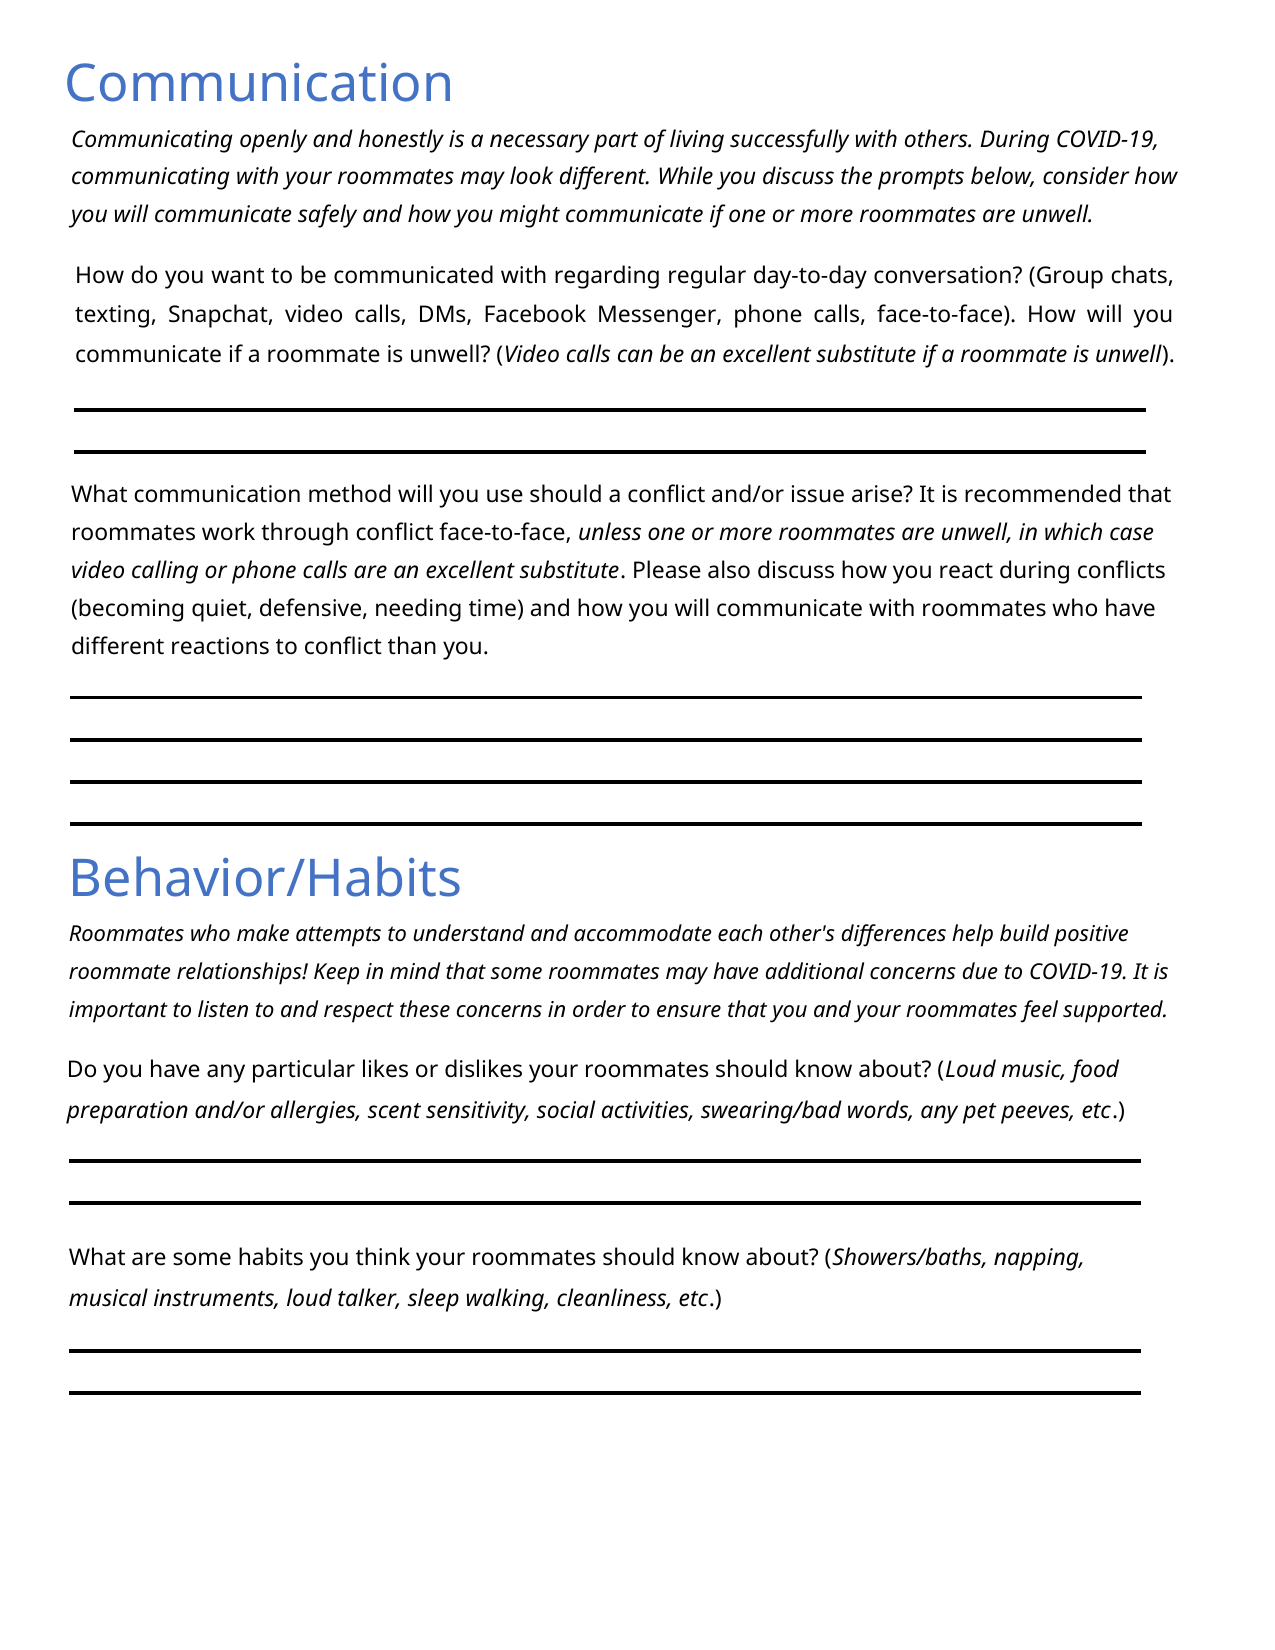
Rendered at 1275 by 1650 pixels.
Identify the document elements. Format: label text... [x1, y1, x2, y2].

picture [70, 738, 1142, 742]
picture [70, 822, 1142, 826]
picture [74, 450, 1146, 454]
text Behavior/Habits [69, 840, 1202, 911]
picture [69, 1349, 1141, 1353]
text How do you want to be communicated with regarding regular day-to-day conversation? (Group chats, texting, Snapchat, video calls, DMs, Facebook Messenger, phone calls, face-to-face). How will you communicate if a roommate is unwell? (Video calls can be an excellent substitute if a roommate is unwell). [75, 259, 1175, 369]
text Roommates who make attempts to understand and accommodate each other's differences help build positive roommate relationships! Keep in mind that some roommates may have additional concerns due to COVID-19. It is important to listen to and respect these concerns in order to ensure that you and your roommates feel supported. [69, 918, 1202, 1024]
text Communication [64, 45, 1202, 116]
text Do you have any particular likes or dislikes your roommates should know about? (Loud music, food preparation and/or allergies, scent sensitivity, social activities, swearing/bad words, any pet peeves, etc.) [67, 1053, 1185, 1125]
text What are some habits you think your roommates should know about? (Showers/baths, napping, musical instruments, loud talker, sleep walking, cleanliness, etc.) [69, 1241, 1114, 1313]
picture [74, 408, 1146, 412]
picture [69, 1159, 1141, 1163]
text Communicating openly and honestly is a necessary part of living successfully with others. During COVID-19, communicating with your roommates may look different. While you discuss the prompts below, consider how you will communicate safely and how you might communicate if one or more roommates are unwell. [71, 123, 1198, 229]
picture [69, 1391, 1141, 1395]
picture [69, 1201, 1141, 1205]
text What communication method will you use should a conflict and/or issue arise? It is recommended that roommates work through conflict face-to-face, unless one or more roommates are unwell, in which case video calling or phone calls are an excellent substitute. Please also discuss how you react during conflicts (becoming quiet, defensive, needing time) and how you will communicate with roommates who have different reactions to conflict than you. [71, 477, 1192, 661]
picture [70, 780, 1142, 784]
